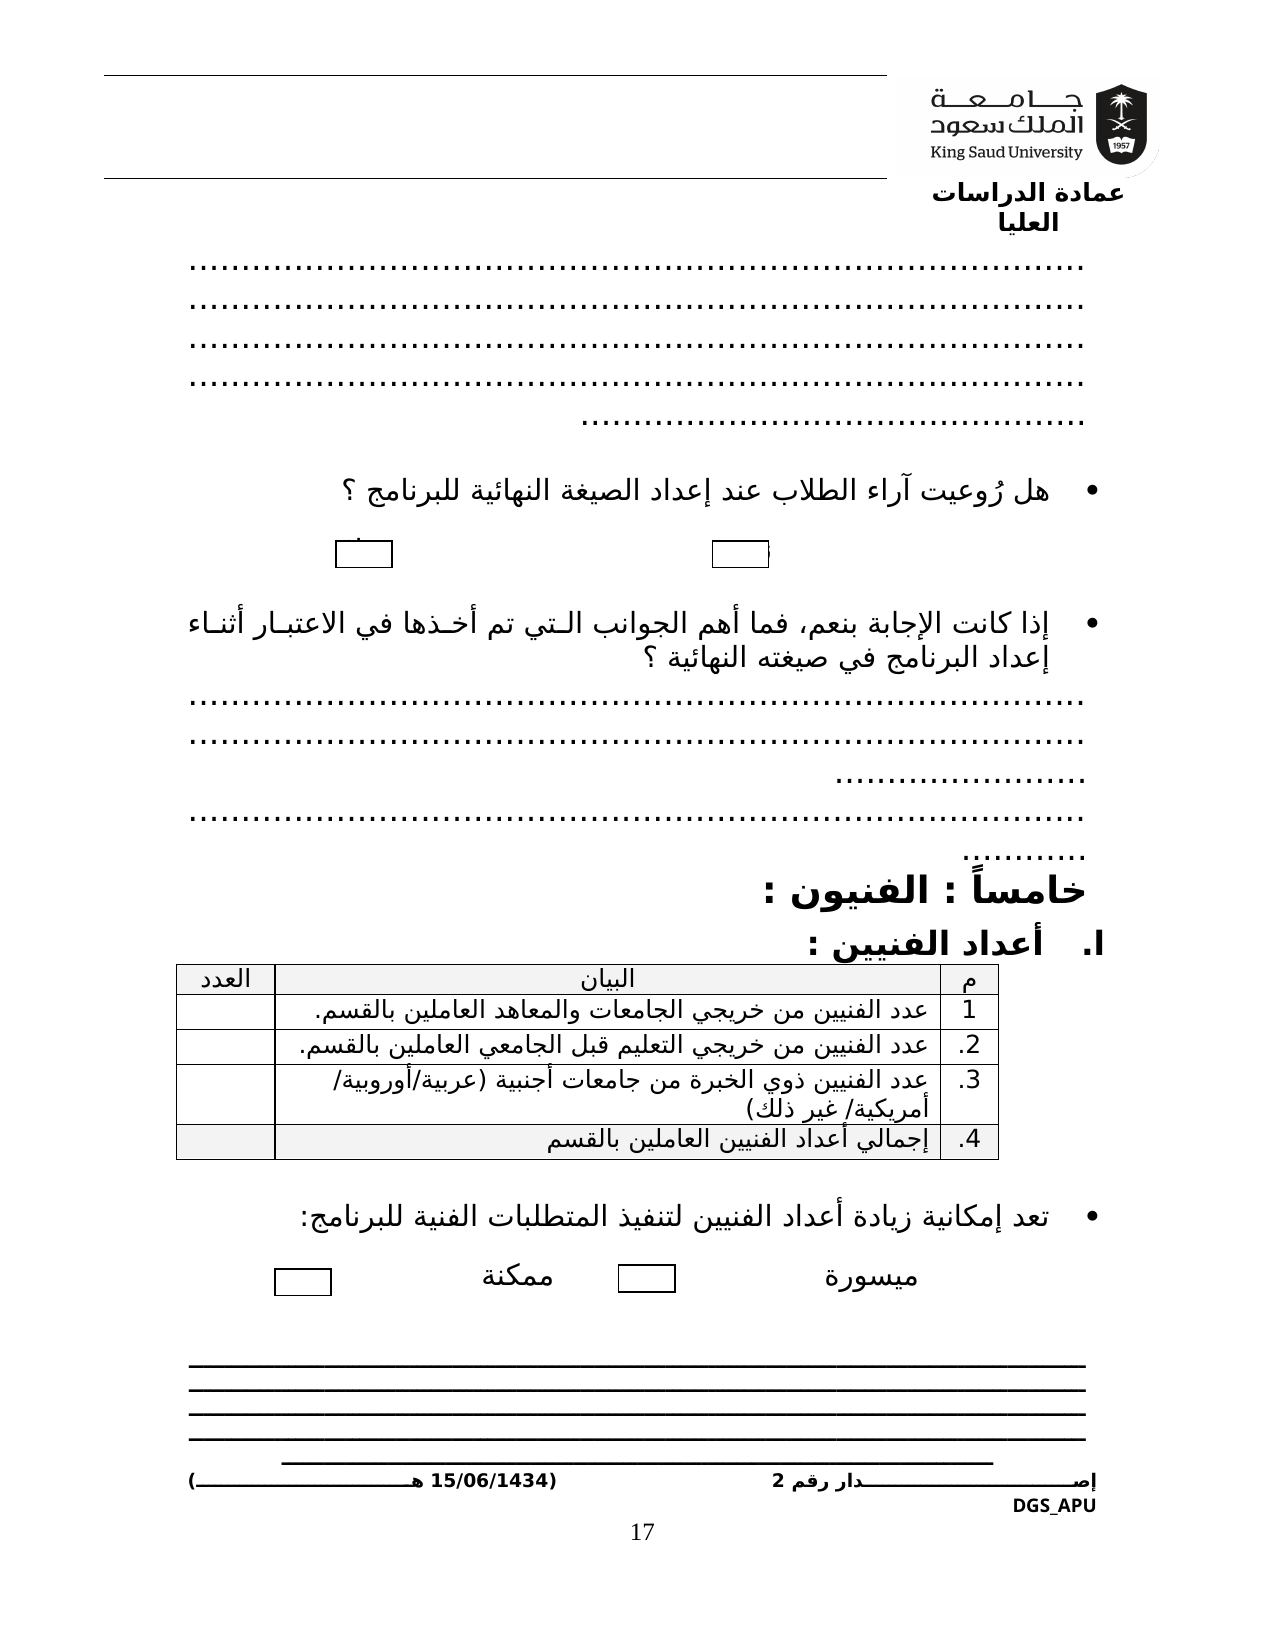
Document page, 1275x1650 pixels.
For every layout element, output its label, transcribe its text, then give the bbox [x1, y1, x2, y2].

list تعد إمكانية زيادة أعداد الفنيين لتنفيذ المتطلبات الفنية للبرنامج: [187, 1199, 1087, 1233]
table_cell [177, 995, 274, 1029]
table_cell عدد الفنيين ذوي الخبرة من جامعات أجنبية (عربية/أوروبية/ أمريكية/ غير ذلك) [276, 1065, 940, 1123]
table_cell عدد الفنيين من خريجي الجامعات والمعاهد العاملين بالقسم. [276, 995, 940, 1029]
table_cell 4. [941, 1125, 998, 1158]
text خامساً : الفنيون : [187, 869, 1087, 912]
text ميسورة ممكنة [187, 1259, 1087, 1293]
table_header العدد [177, 965, 274, 994]
list هل رُوعيت آراء الطلاب عند إعداد الصيغة النهائية للبرنامج ؟ [187, 473, 1087, 507]
list أعداد الفنيين : [187, 925, 1081, 964]
table_cell 2. [941, 1030, 998, 1064]
table_cell عدد الفنيين من خريجي التعليم قبل الجامعي العاملين بالقسم. [276, 1030, 940, 1064]
list إذا كانت الإجابة بنعم، فما أهم الجوانب التي تم أخذها في الاعتبار أثناء إعداد البرنامج في صيغته النهائية ؟ [187, 606, 1087, 674]
table_cell إجمالي أعداد الفنيين العاملين بالقسم [276, 1125, 940, 1158]
table_header م [941, 965, 998, 994]
text ................................................................................................. [187, 791, 1088, 869]
text .................................................................................................................................................................................................................................................................................................................................................................................................... [187, 239, 1088, 434]
table_cell [177, 1125, 274, 1158]
text نعم لا [187, 533, 1087, 567]
table_cell 1 [941, 995, 998, 1029]
text .................................................................................................................................................................................................. [187, 674, 1088, 791]
table_cell 3. [941, 1065, 998, 1123]
table_cell [177, 1065, 274, 1123]
table_cell [177, 1030, 274, 1064]
picture [896, 76, 1160, 178]
table_header البيان [276, 965, 940, 994]
